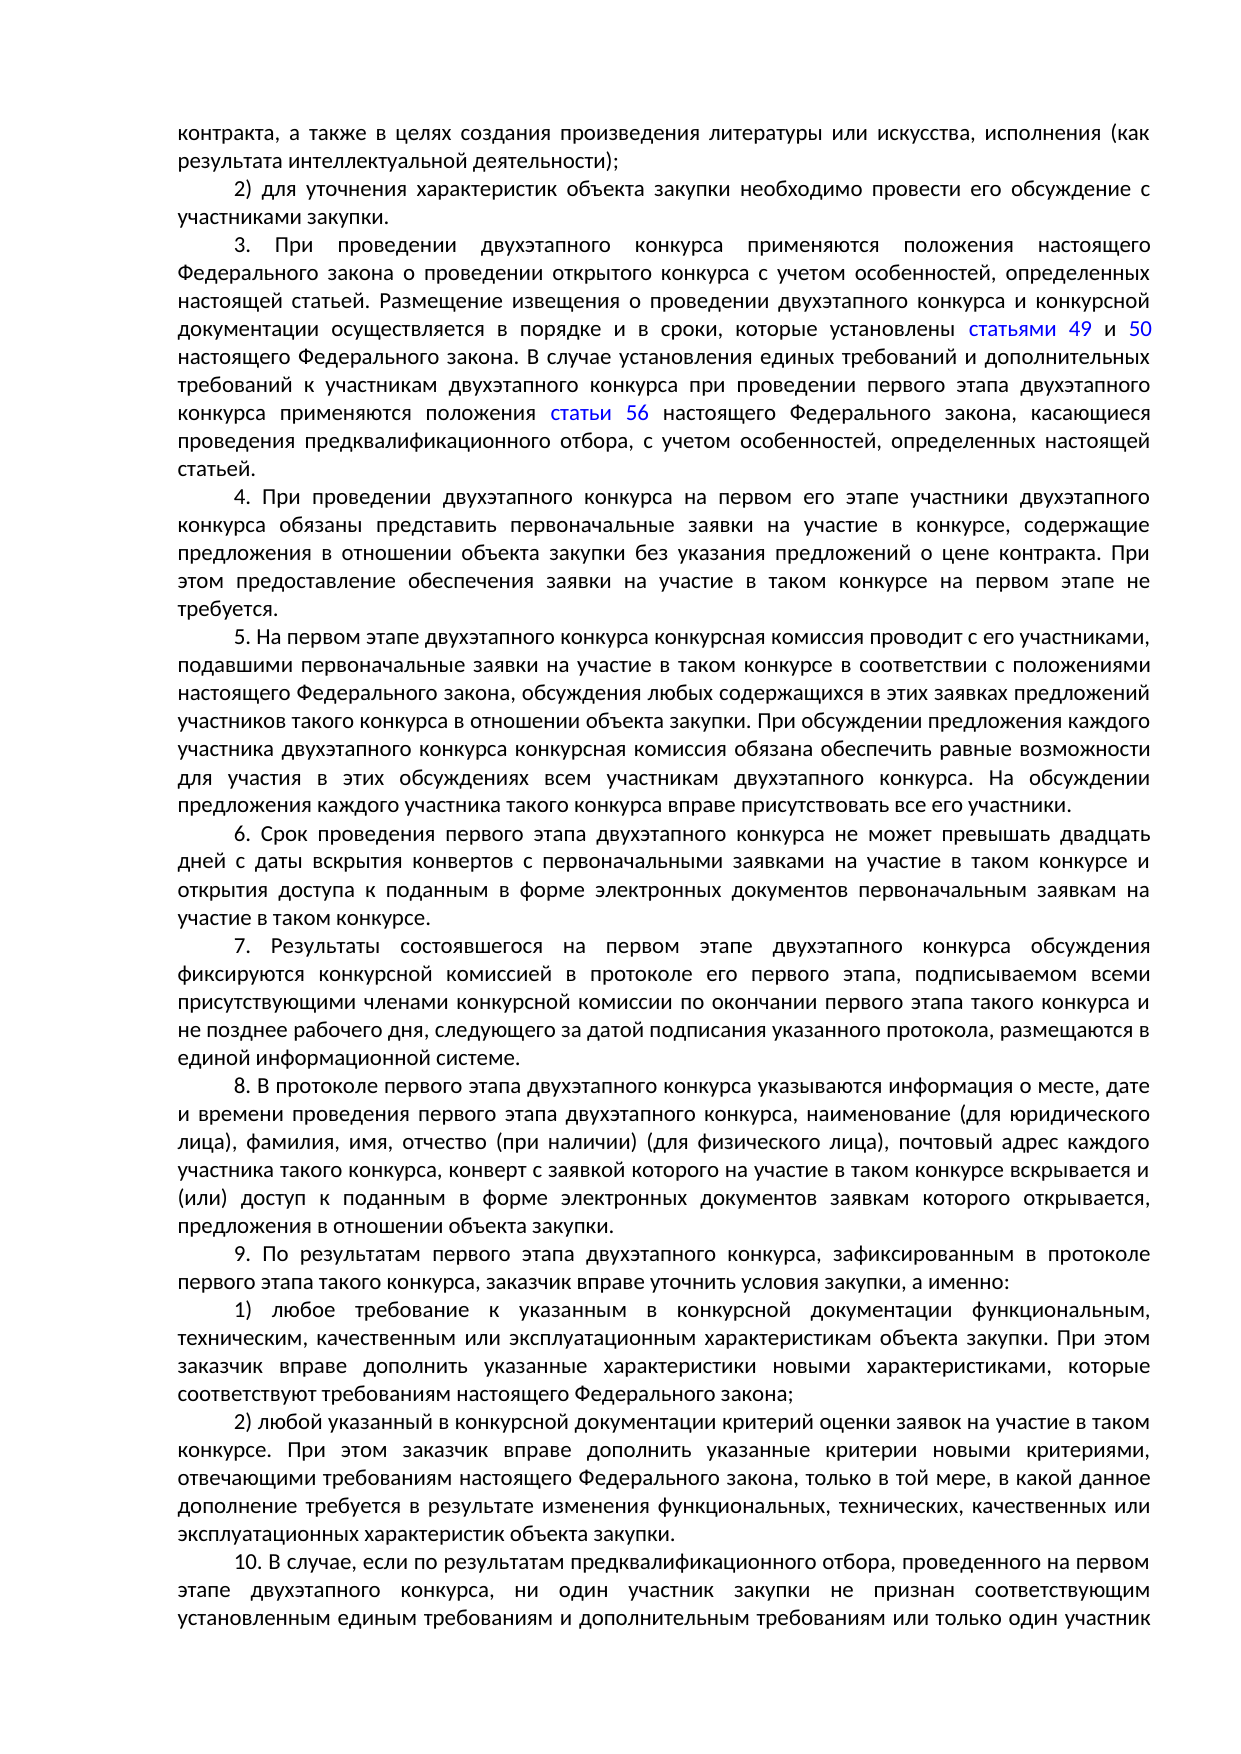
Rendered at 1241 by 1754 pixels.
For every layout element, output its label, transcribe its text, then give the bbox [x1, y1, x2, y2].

text 4. При проведении двухэтапного конкурса на первом его этапе участники двухэтапного конкурса обязаны представить первоначальные заявки на участие в конкурсе, содержащие предложения в отношении объекта закупки без указания предложений о цене контракта. При этом предоставление обеспечения заявки на участие в таком конкурсе на первом этапе не требуется. [177, 482, 1152, 622]
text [177, 118, 1152, 174]
text 3. При проведении двухэтапного конкурса применяются положения настоящего Федерального закона о проведении открытого конкурса с учетом особенностей, определенных настоящей статьей. Размещение извещения о проведении двухэтапного конкурса и конкурсной документации осуществляется в порядке и в сроки, которые установлены статьями 49 и 50 настоящего Федерального закона. В случае установления единых требований и дополнительных требований к участникам двухэтапного конкурса при проведении первого этапа двухэтапного конкурса применяются положения статьи 56 настоящего Федерального закона, касающиеся проведения предквалификационного отбора, с учетом особенностей, определенных настоящей статьей. [177, 230, 1152, 482]
text 9. По результатам первого этапа двухэтапного конкурса, зафиксированным в протоколе первого этапа такого конкурса, заказчик вправе уточнить условия закупки, а именно: [177, 1239, 1152, 1295]
text 1) любое требование к указанным в конкурсной документации функциональным, техническим, качественным или эксплуатационным характеристикам объекта закупки. При этом заказчик вправе дополнить указанные характеристики новыми характеристиками, которые соответствуют требованиям настоящего Федерального закона; [177, 1295, 1152, 1407]
text 6. Срок проведения первого этапа двухэтапного конкурса не может превышать двадцать дней с даты вскрытия конвертов с первоначальными заявками на участие в таком конкурсе и открытия доступа к поданным в форме электронных документов первоначальным заявкам на участие в таком конкурсе. [177, 819, 1152, 931]
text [177, 1547, 1152, 1631]
text 2) для уточнения характеристик объекта закупки необходимо провести его обсуждение с участниками закупки. [177, 174, 1152, 230]
text 5. На первом этапе двухэтапного конкурса конкурсная комиссия проводит с его участниками, подавшими первоначальные заявки на участие в таком конкурсе в соответствии с положениями настоящего Федерального закона, обсуждения любых содержащихся в этих заявках предложений участников такого конкурса в отношении объекта закупки. При обсуждении предложения каждого участника двухэтапного конкурса конкурсная комиссия обязана обеспечить равные возможности для участия в этих обсуждениях всем участникам двухэтапного конкурса. На обсуждении предложения каждого участника такого конкурса вправе присутствовать все его участники. [177, 622, 1152, 819]
text 8. В протоколе первого этапа двухэтапного конкурса указываются информация о месте, дате и времени проведения первого этапа двухэтапного конкурса, наименование (для юридического лица), фамилия, имя, отчество (при наличии) (для физического лица), почтовый адрес каждого участника такого конкурса, конверт с заявкой которого на участие в таком конкурсе вскрывается и (или) доступ к поданным в форме электронных документов заявкам которого открывается, предложения в отношении объекта закупки. [177, 1071, 1152, 1239]
text 2) любой указанный в конкурсной документации критерий оценки заявок на участие в таком конкурсе. При этом заказчик вправе дополнить указанные критерии новыми критериями, отвечающими требованиям настоящего Федерального закона, только в той мере, в какой данное дополнение требуется в результате изменения функциональных, технических, качественных или эксплуатационных характеристик объекта закупки. [177, 1407, 1152, 1547]
text 7. Результаты состоявшегося на первом этапе двухэтапного конкурса обсуждения фиксируются конкурсной комиссией в протоколе его первого этапа, подписываемом всеми присутствующими членами конкурсной комиссии по окончании первого этапа такого конкурса и не позднее рабочего дня, следующего за датой подписания указанного протокола, размещаются в единой информационной системе. [177, 931, 1152, 1071]
